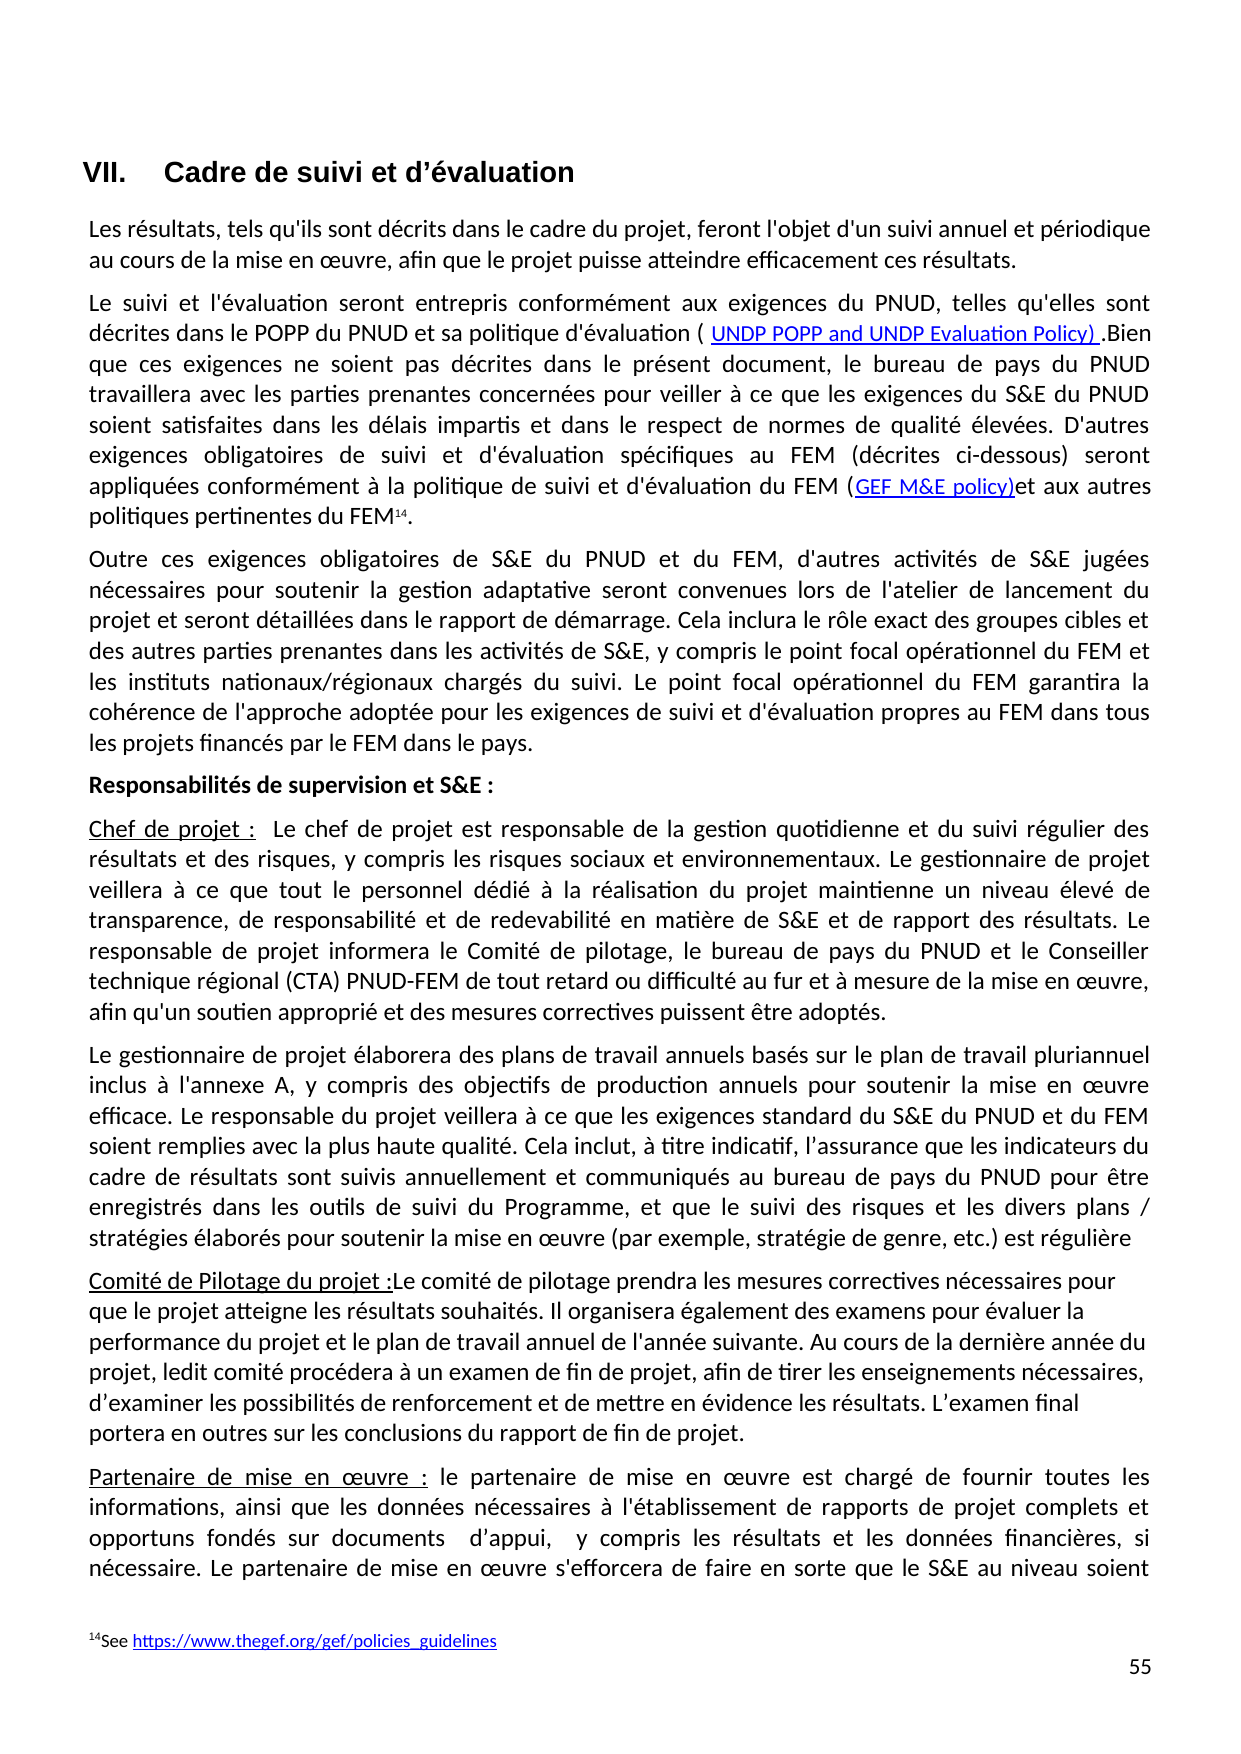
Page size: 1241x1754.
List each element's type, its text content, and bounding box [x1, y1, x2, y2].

text Chef de projet : Le chef de projet est responsable de la gestion quotidienne et du suivi régulier des résultats et des risques, y compris les risques sociaux et environnementaux. Le gestionnaire de projet veillera à ce que tout le personnel dédié à la réalisation du projet maintienne un niveau élevé de transparence, de responsabilité et de redevabilité en matière de S&E et de rapport des résultats. Le responsable de projet informera le Comité de pilotage, le bureau de pays du PNUD et le Conseiller technique régional (CTA) PNUD-FEM de tout retard ou difficulté au fur et à mesure de la mise en œuvre, afin qu'un soutien approprié et des mesures correctives puissent être adoptés. [89, 813, 1152, 1026]
text Les résultats, tels qu'ils sont décrits dans le cadre du projet, feront l'objet d'un suivi annuel et périodique au cours de la mise en œuvre, afin que le projet puisse atteindre efficacement ces résultats. [89, 213, 1152, 274]
text Outre ces exigences obligatoires de S&E du PNUD et du FEM, d'autres activités de S&E jugées nécessaires pour soutenir la gestion adaptative seront convenues lors de l'atelier de lancement du projet et seront détaillées dans le rapport de démarrage. Cela inclura le rôle exact des groupes cibles et des autres parties prenantes dans les activités de S&E, y compris le point focal opérationnel du FEM et les instituts nationaux/régionaux chargés du suivi. Le point focal opérationnel du FEM garantira la cohérence de l'approche adoptée pour les exigences de suivi et d'évaluation propres au FEM dans tous les projets financés par le FEM dans le pays. [89, 543, 1152, 757]
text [89, 1461, 1152, 1583]
text Le gestionnaire de projet élaborera des plans de travail annuels basés sur le plan de travail pluriannuel inclus à l'annexe A, y compris des objectifs de production annuels pour soutenir la mise en œuvre efficace. Le responsable du projet veillera à ce que les exigences standard du S&E du PNUD et du FEM soient remplies avec la plus haute qualité. Cela inclut, à titre indicatif, l’assurance que les indicateurs du cadre de résultats sont suivis annuellement et communiqués au bureau de pays du PNUD pour être enregistrés dans les outils de suivi du Programme, et que le suivi des risques et les divers plans / stratégies élaborés pour soutenir la mise en œuvre (par exemple, stratégie de genre, etc.) est régulière [89, 1039, 1152, 1252]
text Comité de Pilotage du projet :Le comité de pilotage prendra les mesures correctives nécessaires pour que le projet atteigne les résultats souhaités. Il organisera également des examens pour évaluer la performance du projet et le plan de travail annuel de l'année suivante. Au cours de la dernière année du projet, ledit comité procédera à un examen de fin de projet, afin de tirer les enseignements nécessaires, d’examiner les possibilités de renforcement et de mettre en évidence les résultats. L’examen final portera en outres sur les conclusions du rapport de fin de projet. [89, 1265, 1152, 1448]
text Le suivi et l'évaluation seront entrepris conformément aux exigences du PNUD, telles qu'elles sont décrites dans le POPP du PNUD et sa politique d'évaluation ( UNDP POPP and UNDP Evaluation Policy) .Bien que ces exigences ne soient pas décrites dans le présent document, le bureau de pays du PNUD travaillera avec les parties prenantes concernées pour veiller à ce que les exigences du S&E du PNUD soient satisfaites dans les délais impartis et dans le respect de normes de qualité élevées. D'autres exigences obligatoires de suivi et d'évaluation spécifiques au FEM (décrites ci-dessous) seront appliquées conformément à la politique de suivi et d'évaluation du FEM (GEF M&E policy)et aux autres politiques pertinentes du FEM. [89, 287, 1152, 531]
text Responsabilités de supervision et S&E : [89, 770, 1152, 800]
title Cadre de suivi et d’évaluation [126, 155, 1152, 188]
